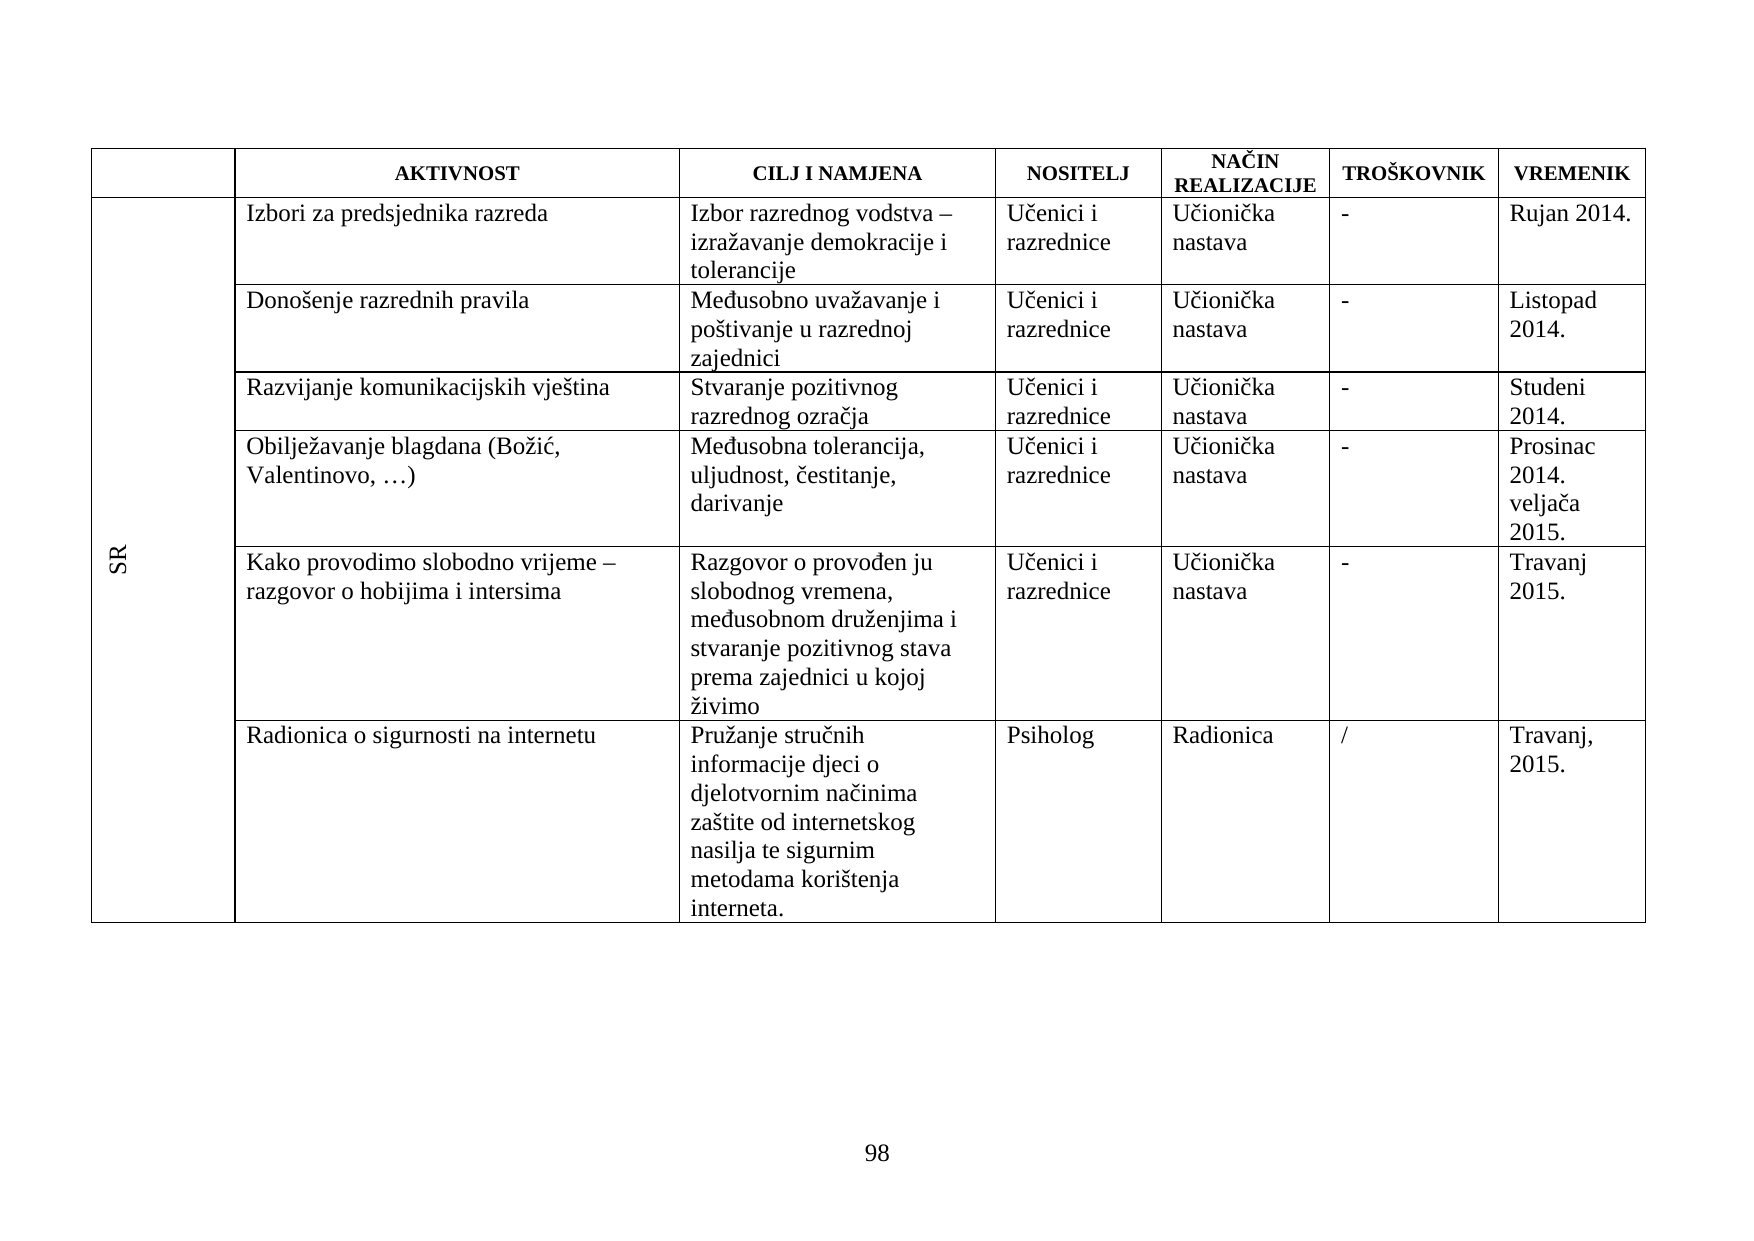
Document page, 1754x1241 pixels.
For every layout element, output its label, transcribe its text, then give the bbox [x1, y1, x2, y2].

table_cell - [1330, 431, 1498, 546]
table_cell Kako provodimo slobodno vrijeme – razgovor o hobijima i intersima [236, 547, 679, 719]
table_cell Travanj 2015. [1499, 547, 1645, 719]
table_cell Radionica o sigurnosti na internetu [236, 721, 679, 922]
table_cell Listopad 2014. [1499, 285, 1645, 371]
table_cell TROŠKOVNIK [1330, 149, 1498, 197]
table_cell Razvijanje komunikacijskih vještina [236, 373, 679, 430]
table_cell NOSITELJ [996, 149, 1161, 197]
table_cell Pružanje stručnih informacije djeci o djelotvornim načinima zaštite od internetskog nasilja te sigurnim metodama korištenja interneta. [680, 721, 995, 922]
table_cell VREMENIK [1499, 149, 1645, 197]
table_cell Učionička nastava [1162, 431, 1329, 546]
table_cell [92, 149, 234, 197]
table_cell Obilježavanje blagdana (Božić, Valentinovo, …) [236, 431, 679, 546]
table_cell Izbor razrednog vodstva – izražavanje demokracije i tolerancije [680, 198, 995, 284]
table_cell Učionička nastava [1162, 285, 1329, 371]
table_cell - [1330, 547, 1498, 719]
table_cell Učenici i razrednice [996, 431, 1161, 546]
table_cell Rujan 2014. [1499, 198, 1645, 284]
table_cell Izbori za predsjednika razreda [236, 198, 679, 284]
table_cell Učionička nastava [1162, 547, 1329, 719]
table_cell Učionička nastava [1162, 198, 1329, 284]
table_cell Učenici i razrednice [996, 198, 1161, 284]
table_cell - [1330, 373, 1498, 430]
table_cell Donošenje razrednih pravila [236, 285, 679, 371]
table_cell Međusobna tolerancija, uljudnost, čestitanje, darivanje [680, 431, 995, 546]
table_cell Studeni 2014. [1499, 373, 1645, 430]
table_cell Učenici i razrednice [996, 547, 1161, 719]
table_cell Psiholog [996, 721, 1161, 922]
table_cell NAČIN REALIZACIJE [1162, 149, 1329, 197]
table_cell - [1330, 198, 1498, 284]
table_cell - [1330, 285, 1498, 371]
table_cell Razgovor o provođen ju slobodnog vremena, međusobnom druženjima i stvaranje pozitivnog stava prema zajednici u kojoj živimo [680, 547, 995, 719]
table_cell Prosinac 2014. veljača 2015. [1499, 431, 1645, 546]
table_cell Učionička nastava [1162, 373, 1329, 430]
table_cell SR [92, 198, 234, 922]
table_cell / [1330, 721, 1498, 922]
table_cell Međusobno uvažavanje i poštivanje u razrednoj zajednici [680, 285, 995, 371]
table_cell Učenici i razrednice [996, 285, 1161, 371]
table_cell Stvaranje pozitivnog razrednog ozračja [680, 373, 995, 430]
table_cell AKTIVNOST [236, 149, 679, 197]
table_cell CILJ I NAMJENA [680, 149, 995, 197]
table_cell Učenici i razrednice [996, 373, 1161, 430]
table_cell Travanj, 2015. [1499, 721, 1645, 922]
table_cell Radionica [1162, 721, 1329, 922]
